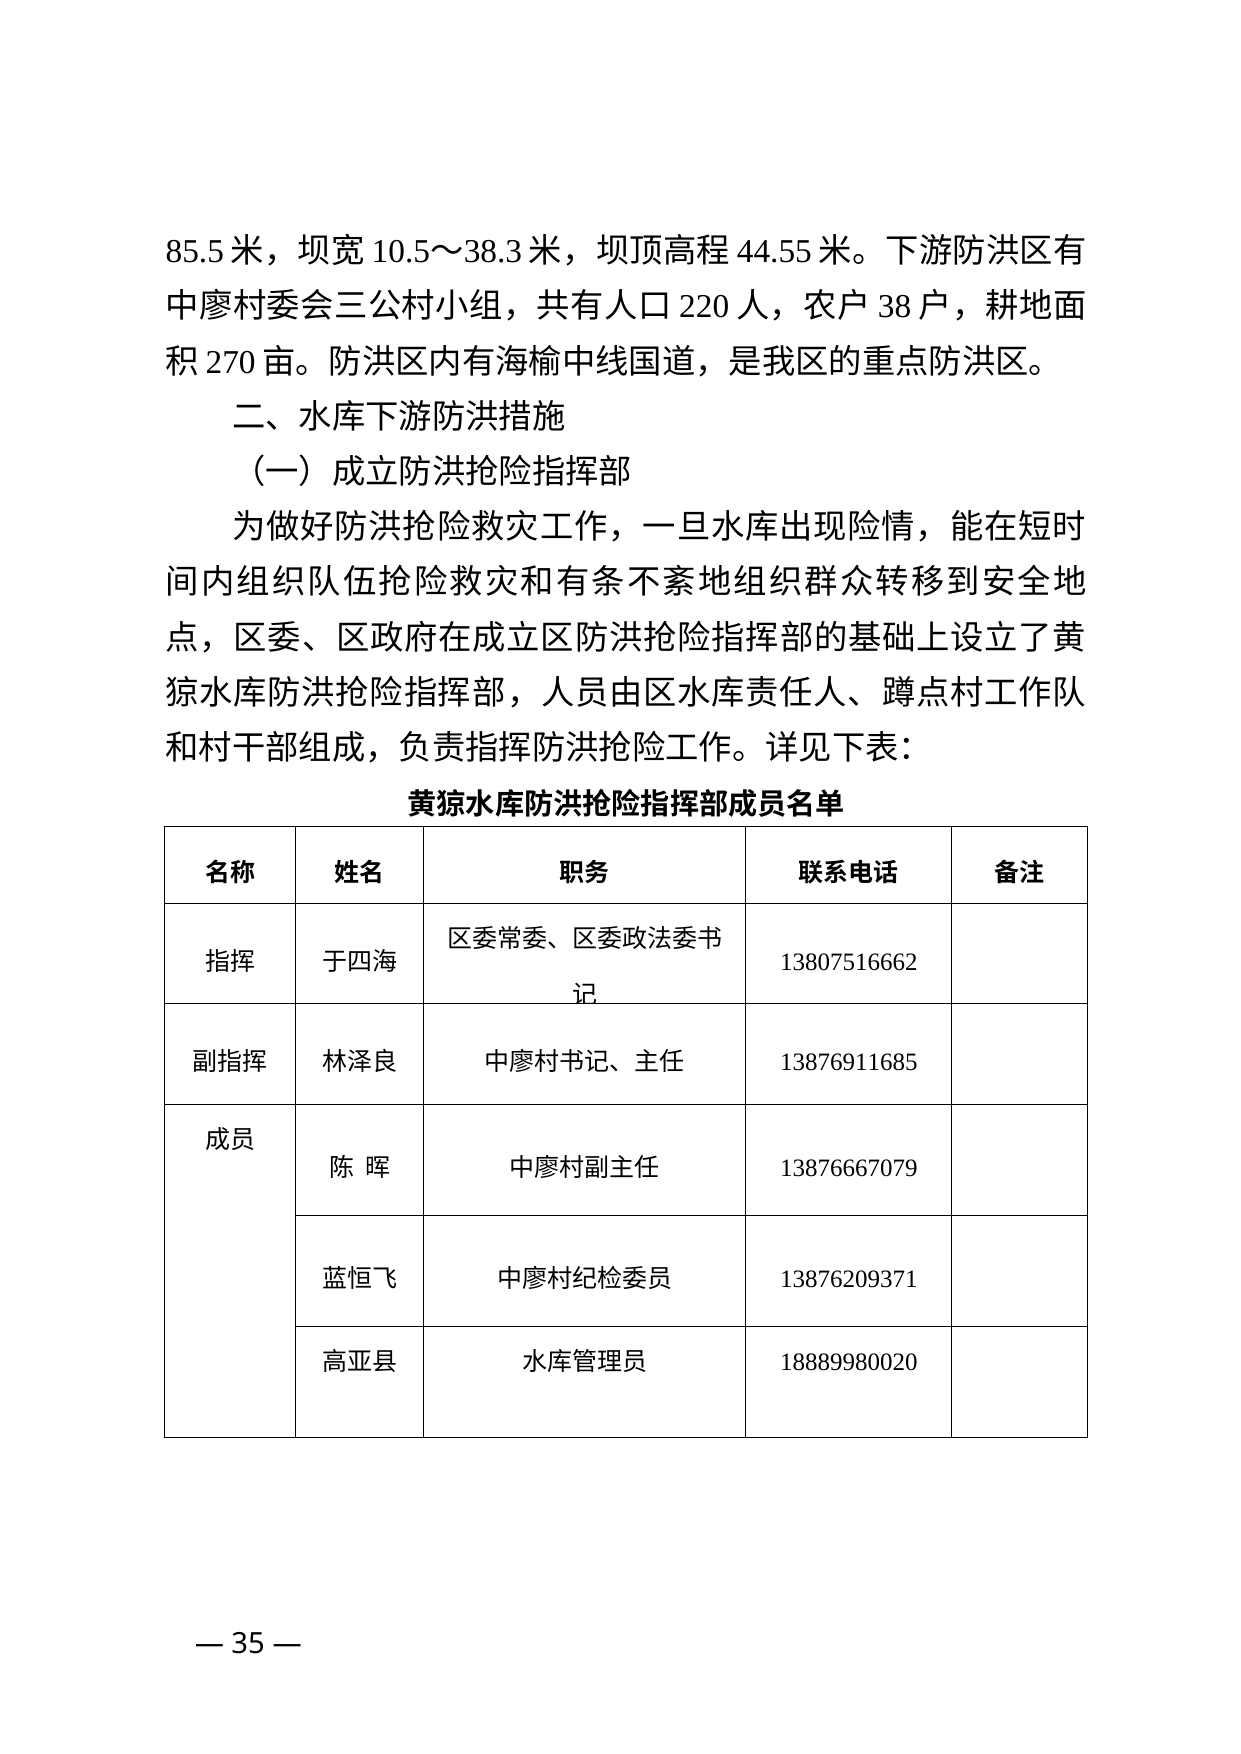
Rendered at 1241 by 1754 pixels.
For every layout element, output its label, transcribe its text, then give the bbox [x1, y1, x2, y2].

table_cell 中廖村副主任 [424, 1105, 745, 1214]
table_cell 副指挥 [165, 1004, 295, 1103]
table_cell 区委常委、区委政法委书记 [424, 904, 745, 1003]
table_cell 指挥 [165, 904, 295, 1003]
table_cell 13876667079 [746, 1105, 951, 1214]
table_cell 中廖村书记、主任 [424, 1004, 745, 1103]
table_cell 林泽良 [296, 1004, 423, 1103]
table_cell [952, 904, 1087, 1003]
table_header 职务 [424, 827, 745, 903]
table_cell 13876911685 [746, 1004, 951, 1103]
table_cell 陈 晖 [296, 1105, 423, 1214]
subtitle 二、水库下游防洪措施 [165, 384, 1087, 439]
table_cell 13876209371 [746, 1216, 951, 1326]
table_cell 蓝恒飞 [296, 1216, 423, 1326]
table_header 联系电话 [746, 827, 951, 903]
text 黄猄水库防洪抢险指挥部成员名单 [165, 771, 1087, 826]
table_cell 水库管理员 [424, 1327, 745, 1437]
table_cell [952, 1327, 1087, 1437]
table_cell 18889980020 [746, 1327, 951, 1437]
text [165, 218, 1087, 384]
table_cell 13807516662 [746, 904, 951, 1003]
table_cell [952, 1004, 1087, 1103]
table_cell [952, 1105, 1087, 1214]
table_header 姓名 [296, 827, 423, 903]
table_header 名称 [165, 827, 295, 903]
table_cell 于四海 [296, 904, 423, 1003]
text 为做好防洪抢险救灾工作，一旦水库出现险情，能在短时间内组织队伍抢险救灾和有条不紊地组织群众转移到安全地点，区委、区政府在成立区防洪抢险指挥部的基础上设立了黄猄水库防洪抢险指挥部，人员由区水库责任人、蹲点村工作队和村干部组成，负责指挥防洪抢险工作。详见下表： [165, 494, 1087, 771]
subtitle （一）成立防洪抢险指挥部 [165, 439, 1087, 494]
table_cell 高亚县 [296, 1327, 423, 1437]
table_cell [952, 1216, 1087, 1326]
table_header 备注 [952, 827, 1087, 903]
table_cell 成员 [165, 1105, 295, 1437]
table_cell 中廖村纪检委员 [424, 1216, 745, 1326]
